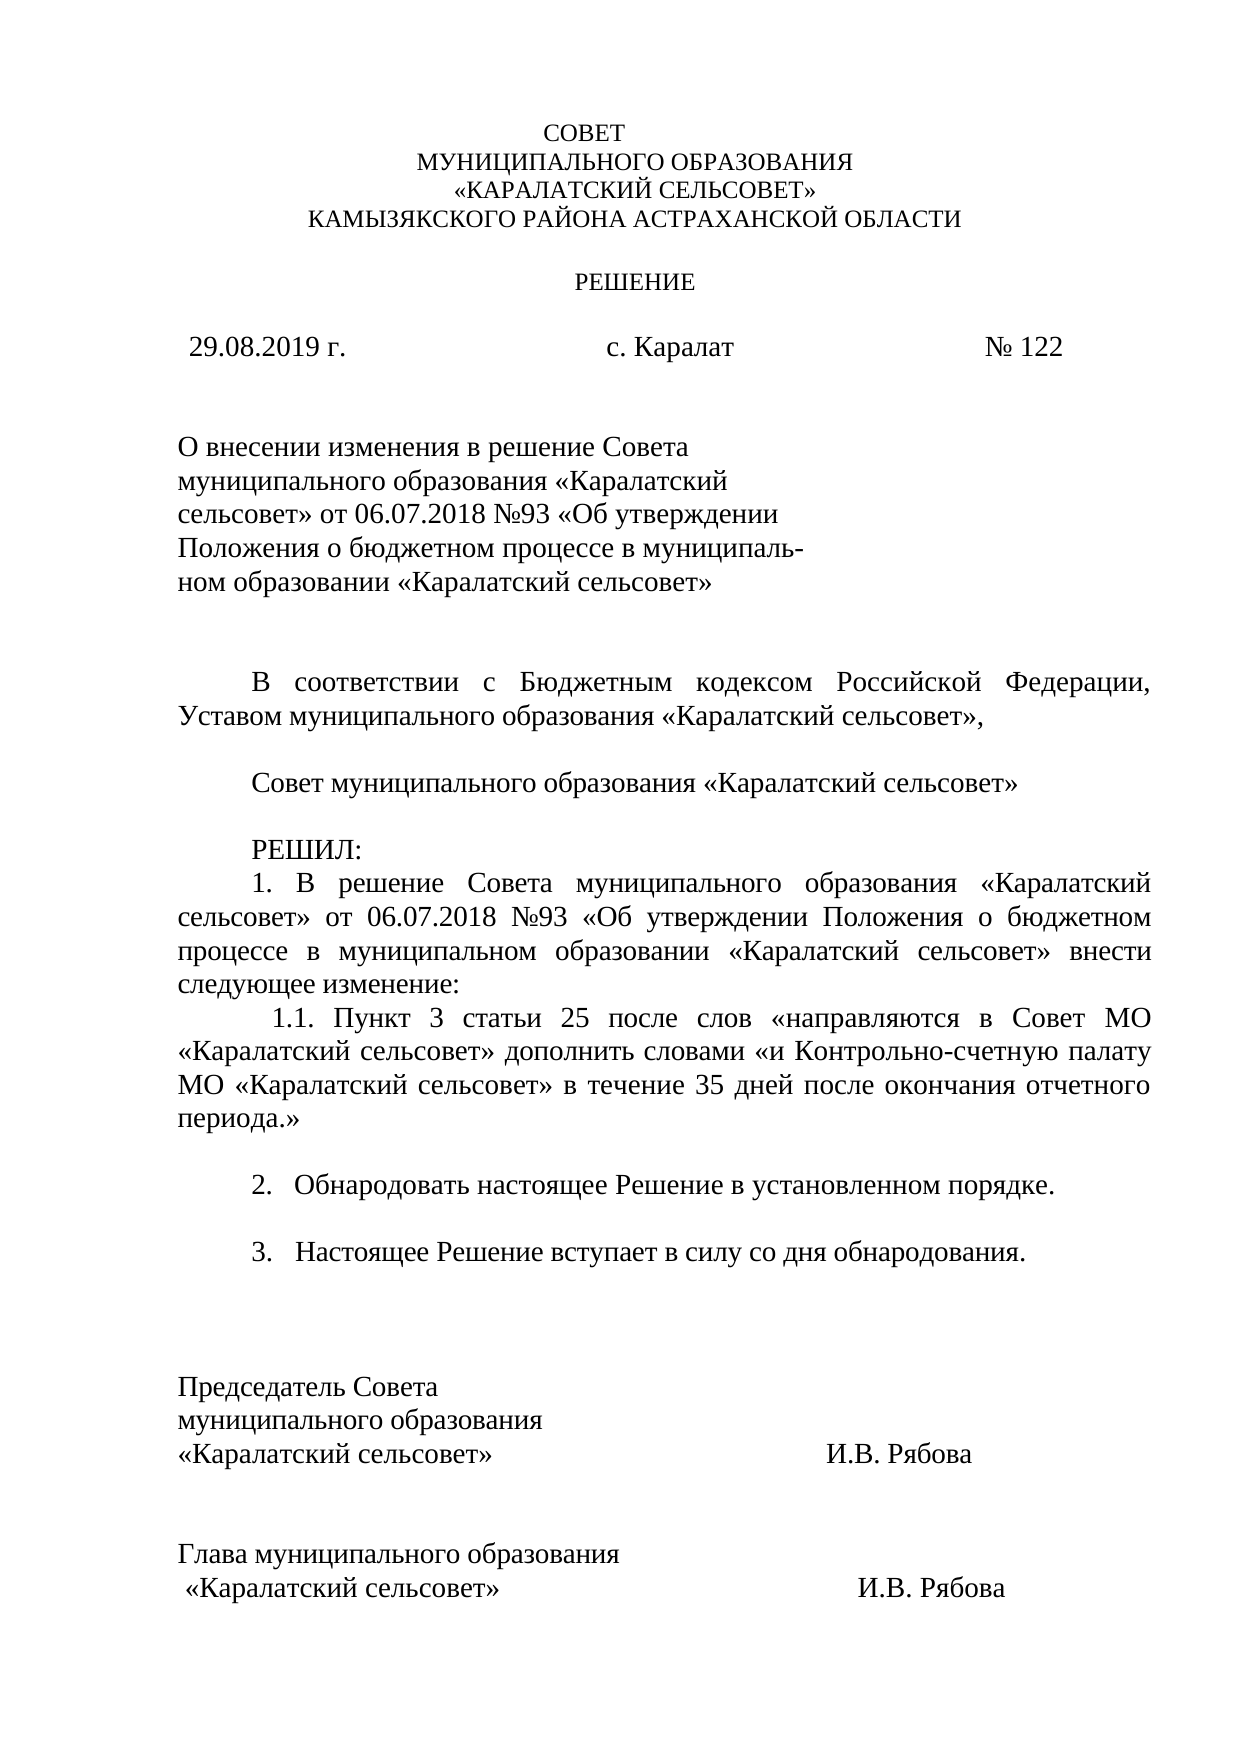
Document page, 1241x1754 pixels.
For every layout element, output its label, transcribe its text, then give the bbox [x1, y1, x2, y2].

text СОВЕТ [118, 118, 1152, 147]
text ном образовании «Каралатский сельсовет» [177, 564, 1152, 597]
text МУНИЦИПАЛЬНОГО ОБРАЗОВАНИЯ [118, 147, 1152, 176]
text 2. Обнародовать настоящее Решение в установленном порядке. [251, 1167, 1152, 1201]
text муниципального образования «Каралатский [177, 463, 1152, 497]
text Положения о бюджетном процессе в муниципаль- [177, 530, 1152, 564]
text «КАРАЛАТСКИЙ СЕЛЬСОВЕТ» [118, 176, 1152, 204]
text «Каралатский сельсовет» И.В. Рябова [177, 1570, 1152, 1603]
text Председатель Совета [177, 1369, 1152, 1402]
text Совет муниципального образования «Каралатский сельсовет» [177, 765, 1152, 798]
table_header № 122 [834, 329, 1163, 362]
text 3. Настоящее Решение вступает в силу со дня обнародования. [251, 1234, 1152, 1268]
text РЕШЕНИЕ [118, 267, 1152, 295]
text В соответствии с Бюджетным кодексом Российской Федерации, Уставом муниципального образования «Каралатский сельсовет», [177, 664, 1152, 731]
text 1.1. Пункт 3 статьи 25 после слов «направляются в Совет МО «Каралатский сельсовет» дополнить словами «и Контрольно-счетную палату МО «Каралатский сельсовет» в течение 35 дней после окончания отчетного периода.» [177, 1000, 1152, 1134]
table_header с. Каралат [506, 329, 834, 362]
text Глава муниципального образования [177, 1536, 1152, 1570]
text муниципального образования [177, 1402, 1152, 1436]
table_header 29.08.2019 г. [177, 329, 506, 362]
text сельсовет» от 06.07.2018 №93 «Об утверждении [177, 497, 1152, 530]
text 1. В решение Совета муниципального образования «Каралатский сельсовет» от 06.07.2018 №93 «Об утверждении Положения о бюджетном процессе в муниципальном образовании «Каралатский сельсовет» внести следующее изменение: [177, 866, 1152, 1000]
text О внесении изменения в решение Совета [177, 429, 1152, 463]
text РЕШИЛ: [177, 832, 1152, 866]
text КАМЫЗЯКСКОГО РАЙОНА АСТРАХАНСКОЙ ОБЛАСТИ [118, 204, 1152, 233]
text «Каралатский сельсовет» И.В. Рябова [177, 1436, 1152, 1469]
